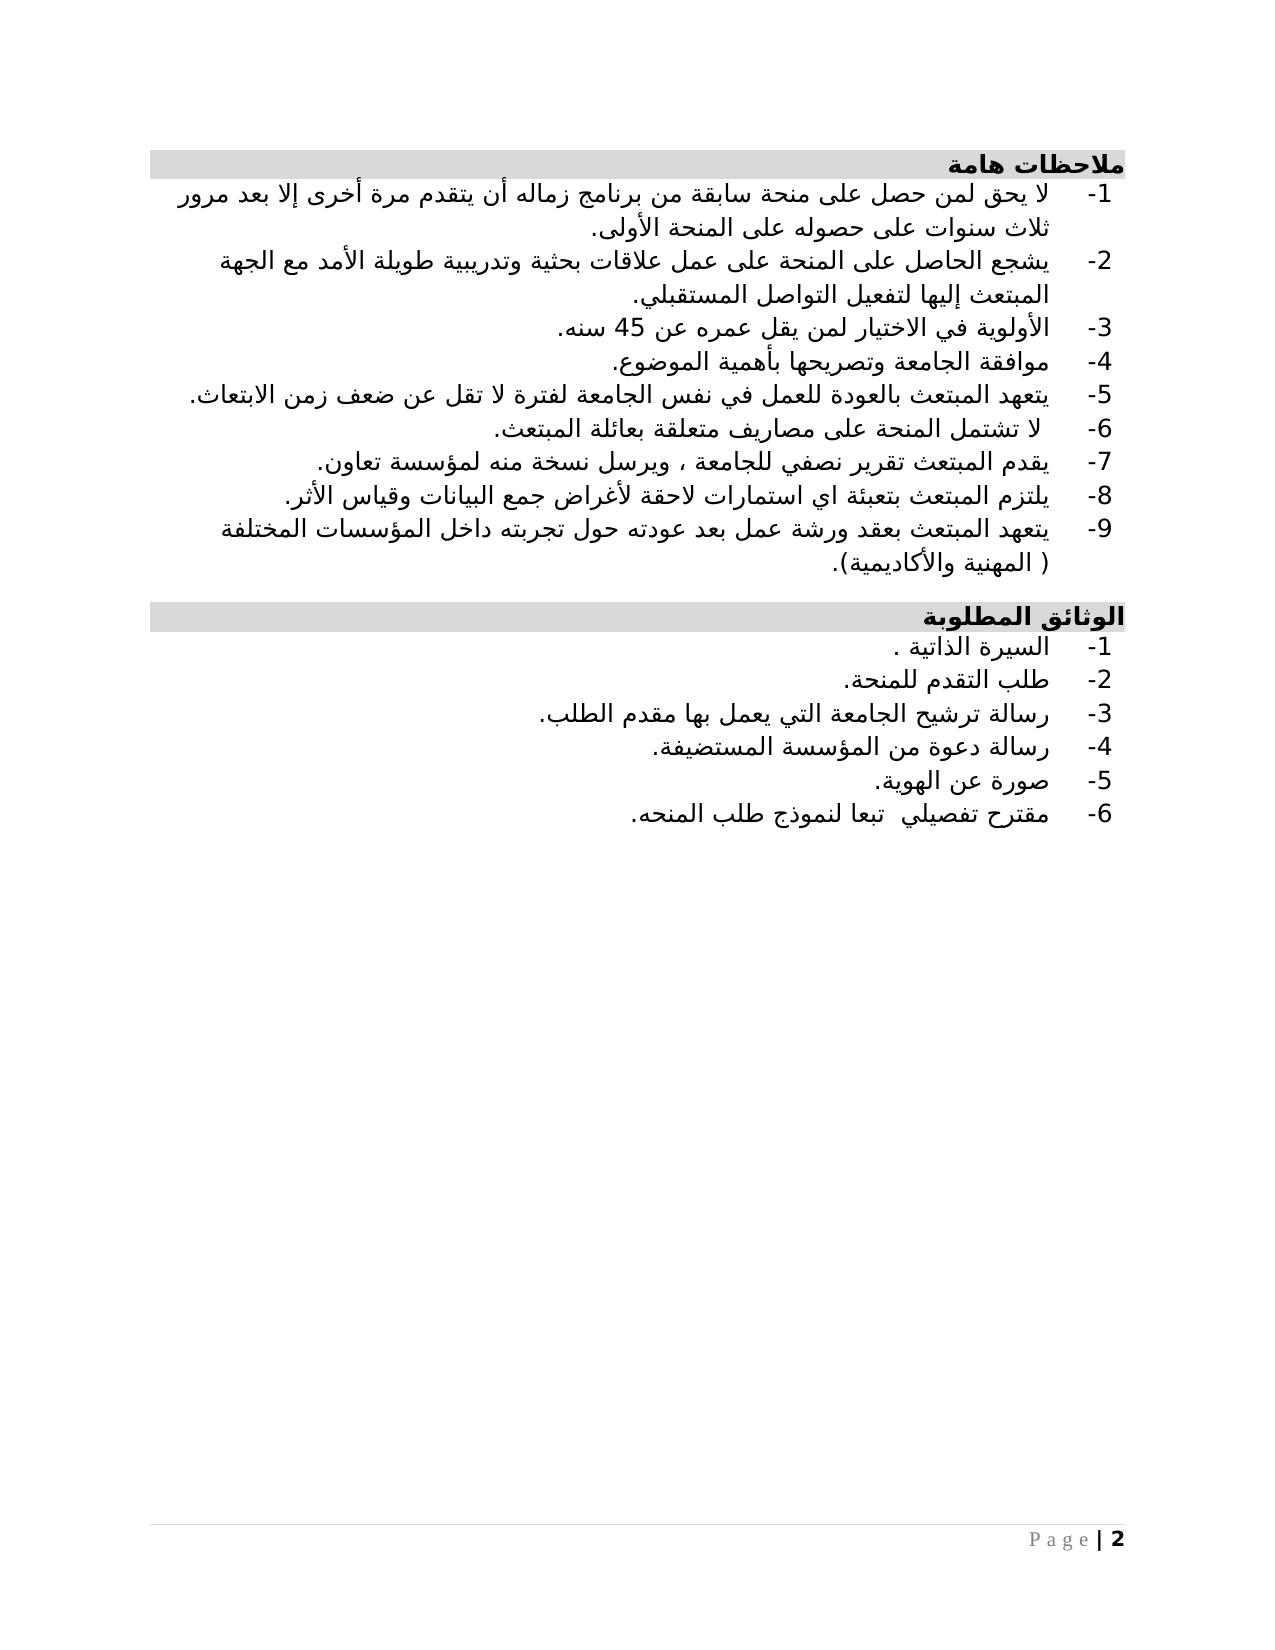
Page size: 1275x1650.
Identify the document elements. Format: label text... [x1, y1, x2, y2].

list موافقة الجامعة وتصريحها بأهمية الموضوع. [150, 347, 1087, 376]
list طلب التقدم للمنحة. [150, 665, 1087, 694]
subtitle ملاحظات هامة [150, 150, 1125, 179]
list يلتزم المبتعث بتعبئة اي استمارات لاحقة لأغراض جمع البيانات وقياس الأثر. [150, 481, 1087, 510]
list يشجع الحاصل على المنحة على عمل علاقات بحثية وتدريبية طويلة الأمد مع الجهة المبتعث إليها لتفعيل التواصل المستقبلي. [150, 246, 1087, 309]
list رسالة ترشيح الجامعة التي يعمل بها مقدم الطلب. [150, 699, 1087, 728]
list لا يحق لمن حصل على منحة سابقة من برنامج زماله أن يتقدم مرة أخرى إلا بعد مرور ثلاث سنوات على حصوله على المنحة الأولى. [150, 179, 1087, 242]
list لا تشتمل المنحة على مصاريف متعلقة بعائلة المبتعث. [150, 414, 1087, 443]
list الأولوية في الاختيار لمن يقل عمره عن 45 سنه. [150, 313, 1087, 342]
list يتعهد المبتعث بالعودة للعمل في نفس الجامعة لفترة لا تقل عن ضعف زمن الابتعاث. [150, 380, 1087, 409]
list يتعهد المبتعث بعقد ورشة عمل بعد عودته حول تجربته داخل المؤسسات المختلفة ( المهنية والأكاديمية). [150, 514, 1087, 577]
list مقترح تفصيلي تبعا لنموذج طلب المنحه. [150, 799, 1087, 828]
list رسالة دعوة من المؤسسة المستضيفة. [150, 732, 1087, 761]
list السيرة الذاتية . [150, 632, 1087, 661]
list يقدم المبتعث تقرير نصفي للجامعة ، ويرسل نسخة منه لمؤسسة تعاون. [150, 447, 1087, 477]
list صورة عن الهوية. [150, 766, 1087, 795]
subtitle الوثائق المطلوبة [150, 602, 1125, 632]
